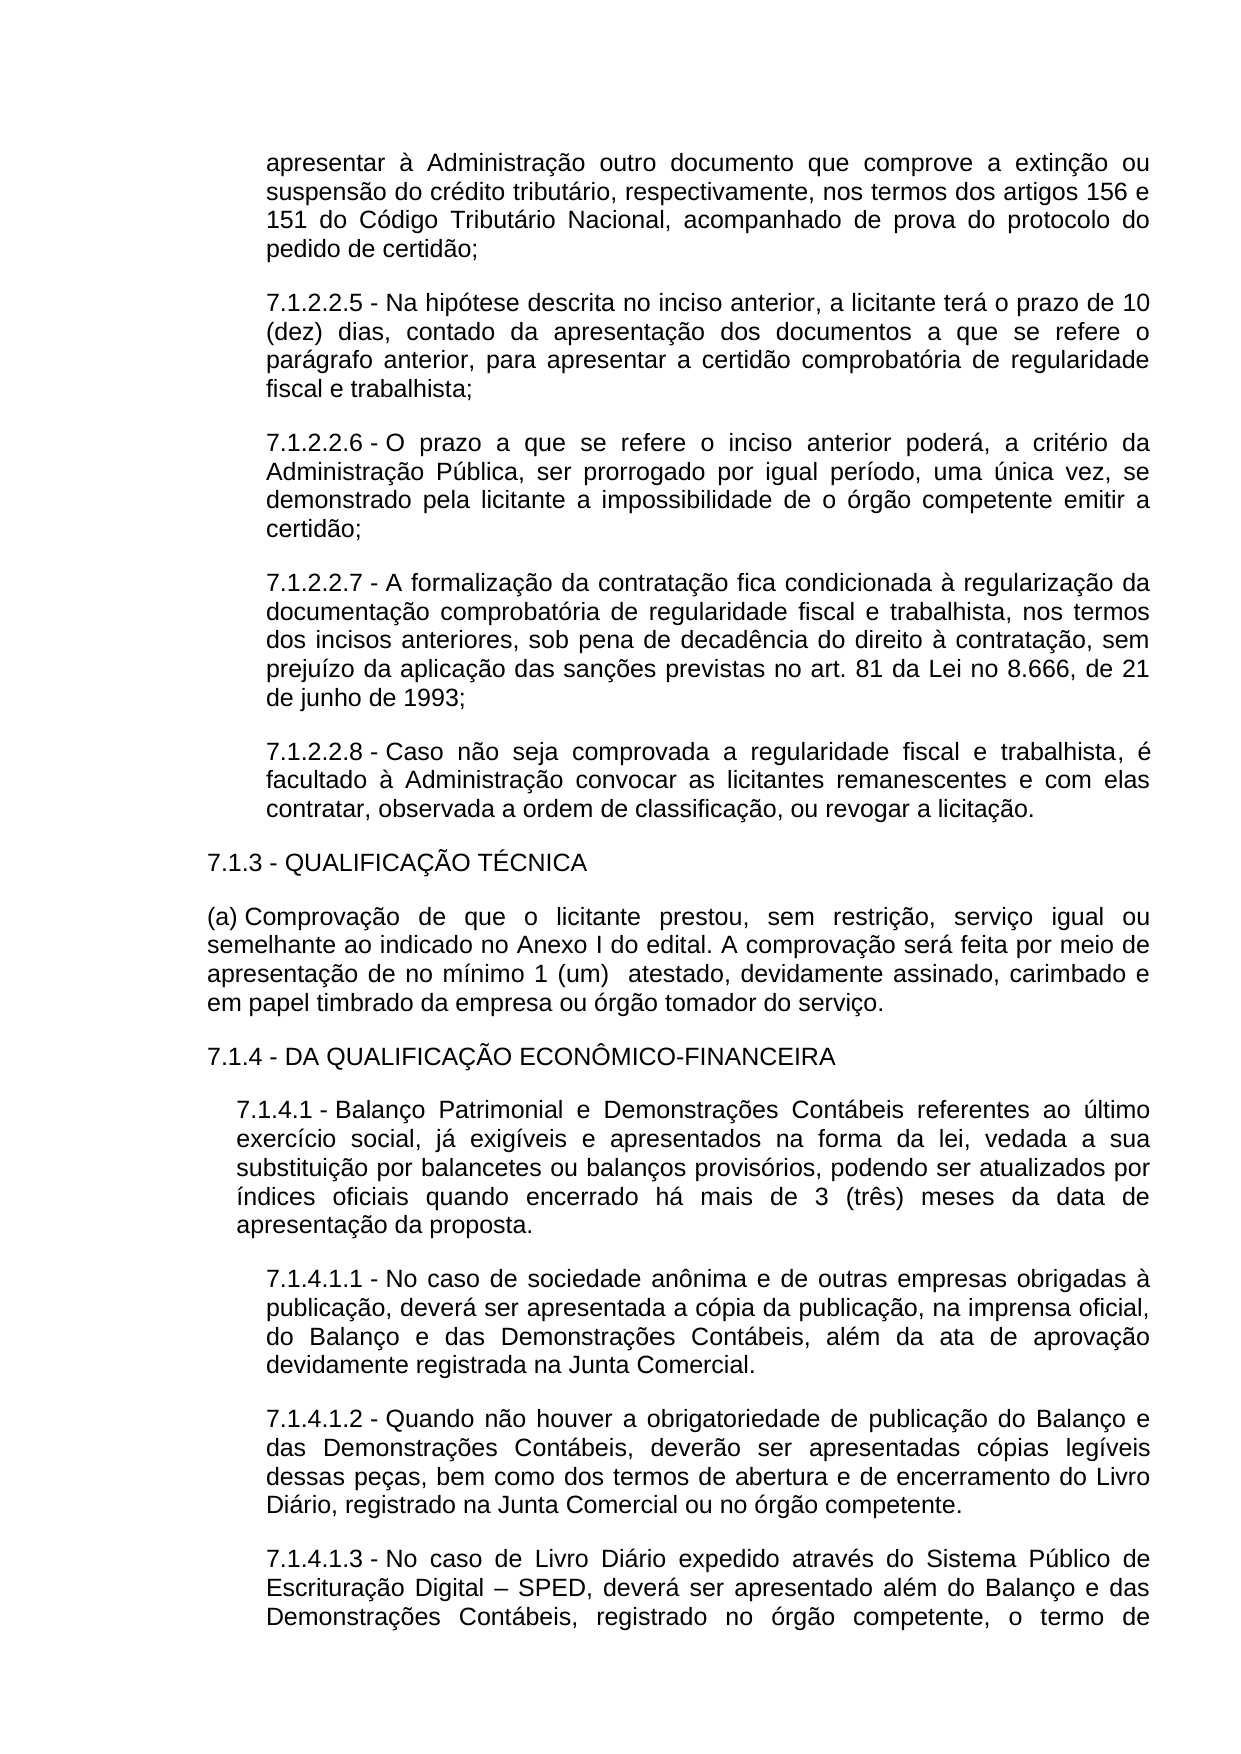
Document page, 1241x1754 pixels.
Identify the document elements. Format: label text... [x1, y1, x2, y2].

list A formalização da contratação fica condicionada à regularização da documentação comprobatória de regularidade fiscal e trabalhista, nos termos dos incisos anteriores, sob pena de decadência do direito à contratação, sem prejuízo da aplicação das sanções previstas no art. 81 da Lei no 8.666, de 21 de junho de 1993; [266, 568, 1152, 711]
list No caso de sociedade anônima e de outras empresas obrigadas à publicação, deverá ser apresentada a cópia da publicação, na imprensa oficial, do Balanço e das Demonstrações Contábeis, além da ata de aprovação devidamente registrada na Junta Comercial. [266, 1264, 1152, 1379]
list Na hipótese descrita no inciso anterior, a licitante terá o prazo de 10 (dez) dias, contado da apresentação dos documentos a que se refere o parágrafo anterior, para apresentar a certidão comprobatória de regularidade fiscal e trabalhista; [266, 288, 1152, 403]
list O prazo a que se refere o inciso anterior poderá, a critério da Administração Pública, ser prorrogado por igual período, uma única vez, se demonstrado pela licitante a impossibilidade de o órgão competente emitir a certidão; [266, 428, 1152, 543]
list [266, 148, 1152, 263]
text Balanço Patrimonial e Demonstrações Contábeis referentes ao último exercício social, já exigíveis e apresentados na forma da lei, vedada a sua substituição por balancetes ou balanços provisórios, podendo ser atualizados por índices oficiais quando encerrado há mais de 3 (três) meses da data de apresentação da proposta. [236, 1095, 1152, 1239]
list Comprovação de que o licitante prestou, sem restrição, serviço igual ou semelhante ao indicado no Anexo I do edital. A comprovação será feita por meio de apresentação de no mínimo 1 (um) atestado, devidamente assinado, carimbado e em papel timbrado da empresa ou órgão tomador do serviço. [207, 901, 1152, 1016]
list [266, 1544, 1152, 1630]
text DA QUALIFICAÇÃO ECONÔMICO-FINANCEIRA [207, 1041, 1152, 1070]
list Caso não seja comprovada a regularidade fiscal e trabalhista, é facultado à Administração convocar as licitantes remanescentes e com elas contratar, observada a ordem de classificação, ou revogar a licitação. [266, 736, 1152, 823]
text QUALIFICAÇÃO TÉCNICA [207, 848, 1152, 876]
list Quando não houver a obrigatoriedade de publicação do Balanço e das Demonstrações Contábeis, deverão ser apresentadas cópias legíveis dessas peças, bem como dos termos de abertura e de encerramento do Livro Diário, registrado na Junta Comercial ou no órgão competente. [266, 1404, 1152, 1519]
